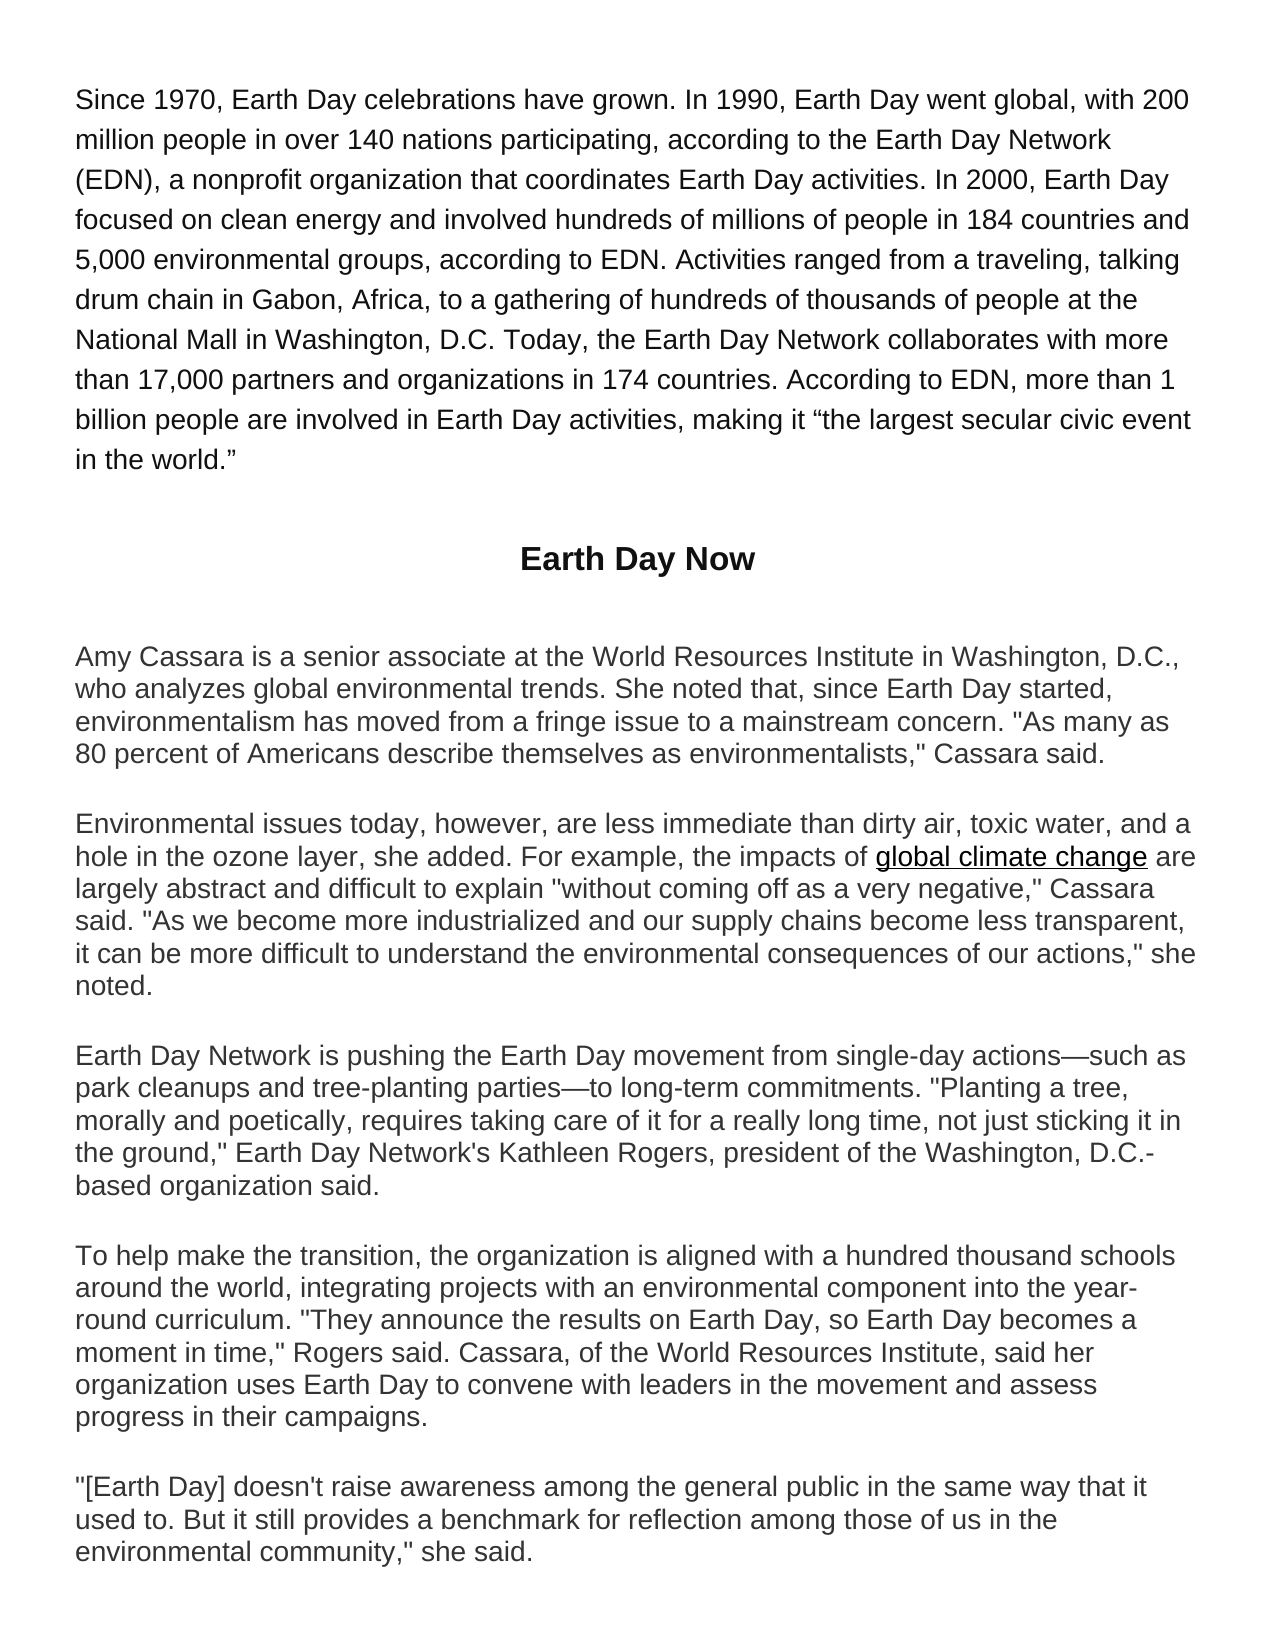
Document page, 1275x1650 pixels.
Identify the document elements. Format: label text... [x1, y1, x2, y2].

text Earth Day Network is pushing the Earth Day movement from single-day actions—such as park cleanups and tree-planting parties—to long-term commitments. "Planting a tree, morally and poetically, requires taking care of it for a really long time, not just sticking it in the ground," Earth Day Network's Kathleen Rogers, president of the Washington, D.C.-based organization said. [75, 1039, 1200, 1201]
text Since 1970, Earth Day celebrations have grown. In 1990, Earth Day went global, with 200 million people in over 140 nations participating, according to the Earth Day Network (EDN), a nonprofit organization that coordinates Earth Day activities. In 2000, Earth Day focused on clean energy and involved hundreds of millions of people in 184 countries and 5,000 environmental groups, according to EDN. Activities ranged from a traveling, talking drum chain in Gabon, Africa, to a gathering of hundreds of thousands of people at the National Mall in Washington, D.C. Today, the Earth Day Network collaborates with more than 17,000 partners and organizations in 174 countries. According to EDN, more than 1 billion people are involved in Earth Day activities, making it “the largest secular civic event in the world.” [75, 75, 1200, 475]
text To help make the transition, the organization is aligned with a hundred thousand schools around the world, integrating projects with an environmental component into the year-round curriculum. "They announce the results on Earth Day, so Earth Day becomes a moment in time," Rogers said. Cassara, of the World Resources Institute, said her organization uses Earth Day to convene with leaders in the movement and assess progress in their campaigns. [75, 1238, 1200, 1433]
text Amy Cassara is a senior associate at the World Resources Institute in Washington, D.C., who analyzes global environmental trends. She noted that, since Earth Day started, environmentalism has moved from a fringe issue to a mainstream concern. "As many as 80 percent of Americans describe themselves as environmentalists," Cassara said. [75, 640, 1200, 769]
text Earth Day Now [75, 537, 1200, 577]
text "[Earth Day] doesn't raise awareness among the general public in the same way that it used to. But it still provides a benchmark for reflection among those of us in the environmental community," she said. [75, 1470, 1200, 1567]
text Environmental issues today, however, are less immediate than dirty air, toxic water, and a hole in the ozone layer, she added. For example, the impacts of global climate change are largely abstract and difficult to explain "without coming off as a very negative," Cassara said. "As we become more industrialized and our supply chains become less transparent, it can be more difficult to understand the environmental consequences of our actions," she noted. [75, 807, 1200, 1001]
